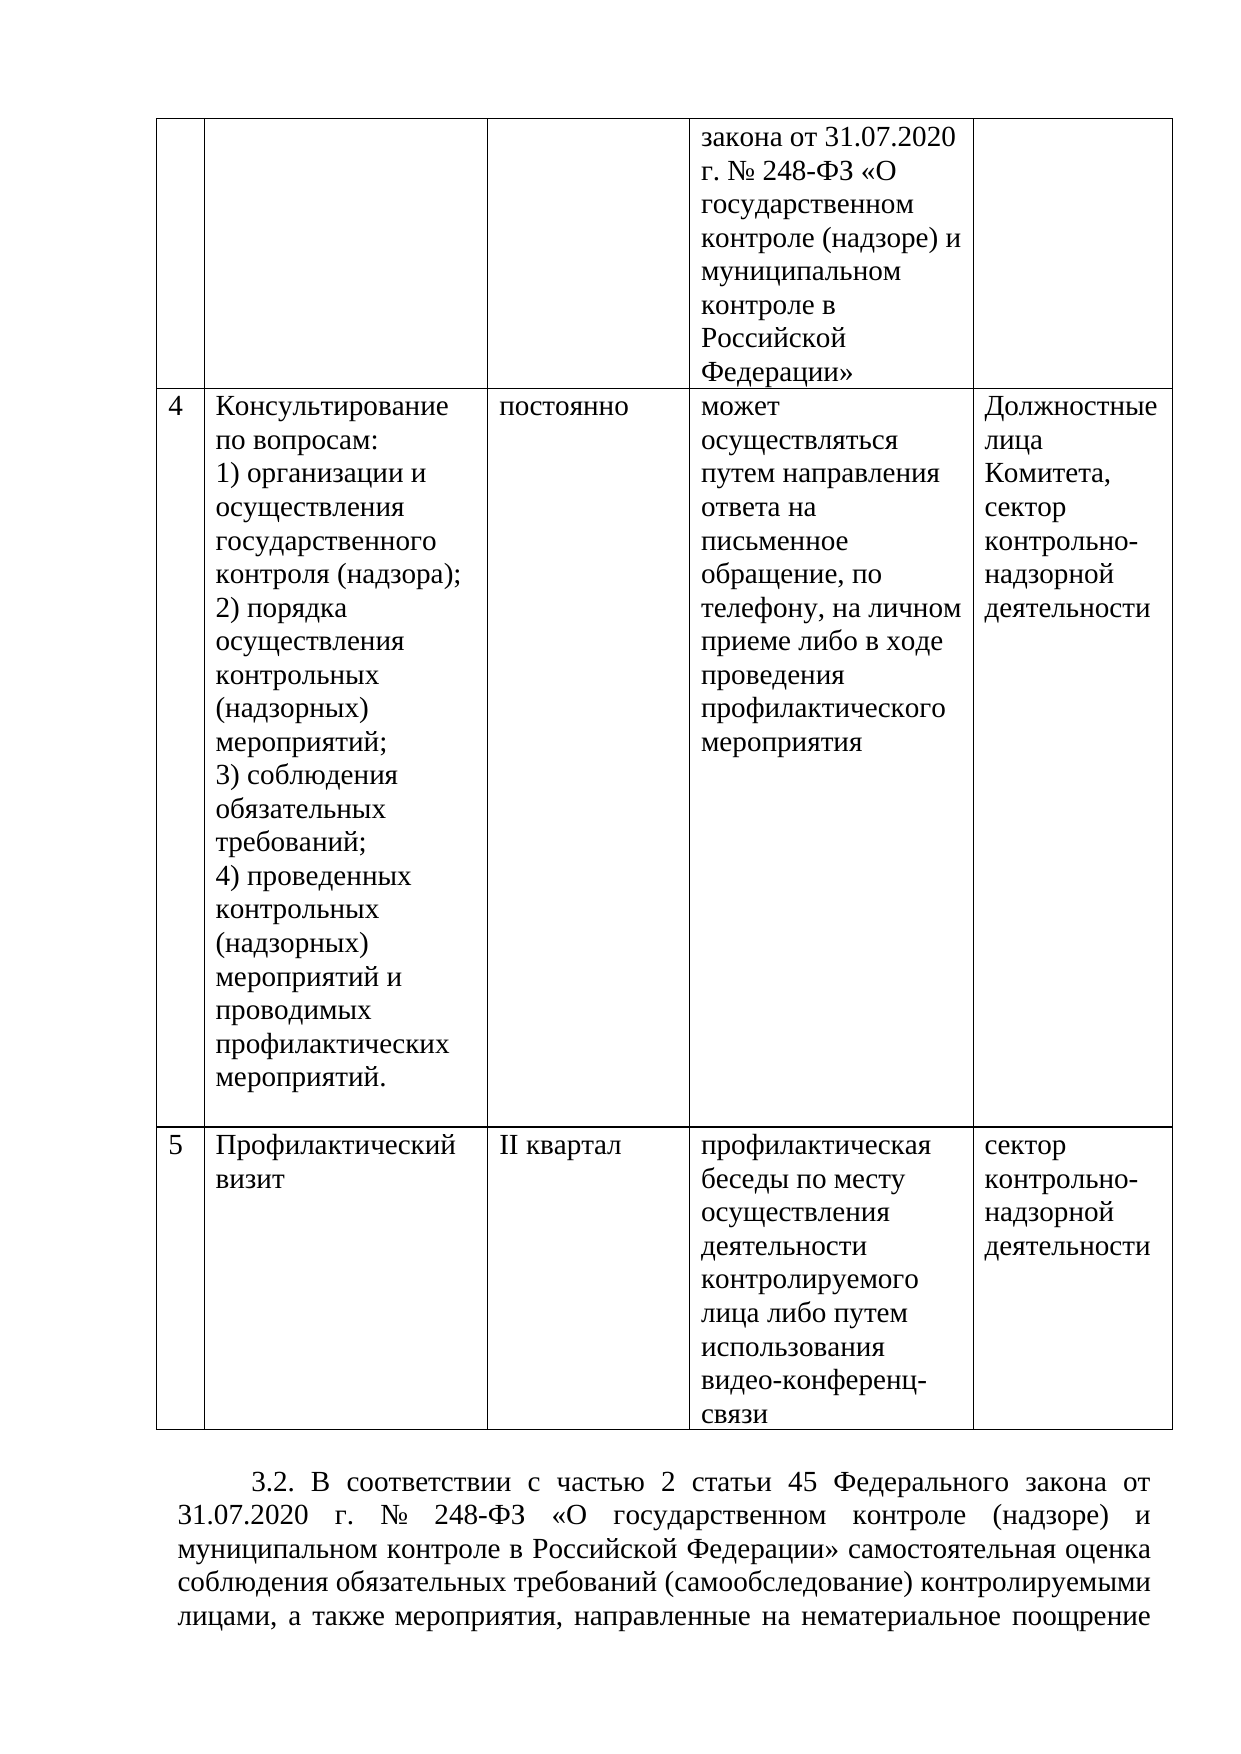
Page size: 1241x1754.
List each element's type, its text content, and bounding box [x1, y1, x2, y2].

table_cell Профилактический визит [205, 1128, 487, 1429]
table_cell Консультирование по вопросам: 1) организации и осуществления государственного контроля (надзора); 2) порядка осуществления контрольных (надзорных) мероприятий; 3) соблюдения обязательных требований; 4) проведенных контрольных (надзорных) мероприятий и проводимых профилактических мероприятий. [205, 389, 487, 1126]
table_cell постоянно [488, 389, 689, 1126]
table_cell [690, 119, 973, 387]
table_cell 3 [157, 119, 204, 387]
table_cell профилактическая беседы по месту осуществления деятельности контролируемого лица либо путем использования видео-конференц-связи [690, 1128, 973, 1429]
table_cell сектор контрольно-надзорной деятельности [974, 1128, 1172, 1429]
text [177, 1464, 1152, 1632]
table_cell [205, 119, 487, 387]
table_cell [488, 119, 689, 387]
table_cell 5 [157, 1128, 204, 1429]
table_cell 4 [157, 389, 204, 1126]
table_cell может осуществляться путем направления ответа на письменное обращение, по телефону, на личном приеме либо в ходе проведения профилактического мероприятия [690, 389, 973, 1126]
table_cell Должностные лица Комитета, сектор контрольно-надзорной деятельности [974, 389, 1172, 1126]
table_cell II квартал [488, 1128, 689, 1429]
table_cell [974, 119, 1172, 387]
